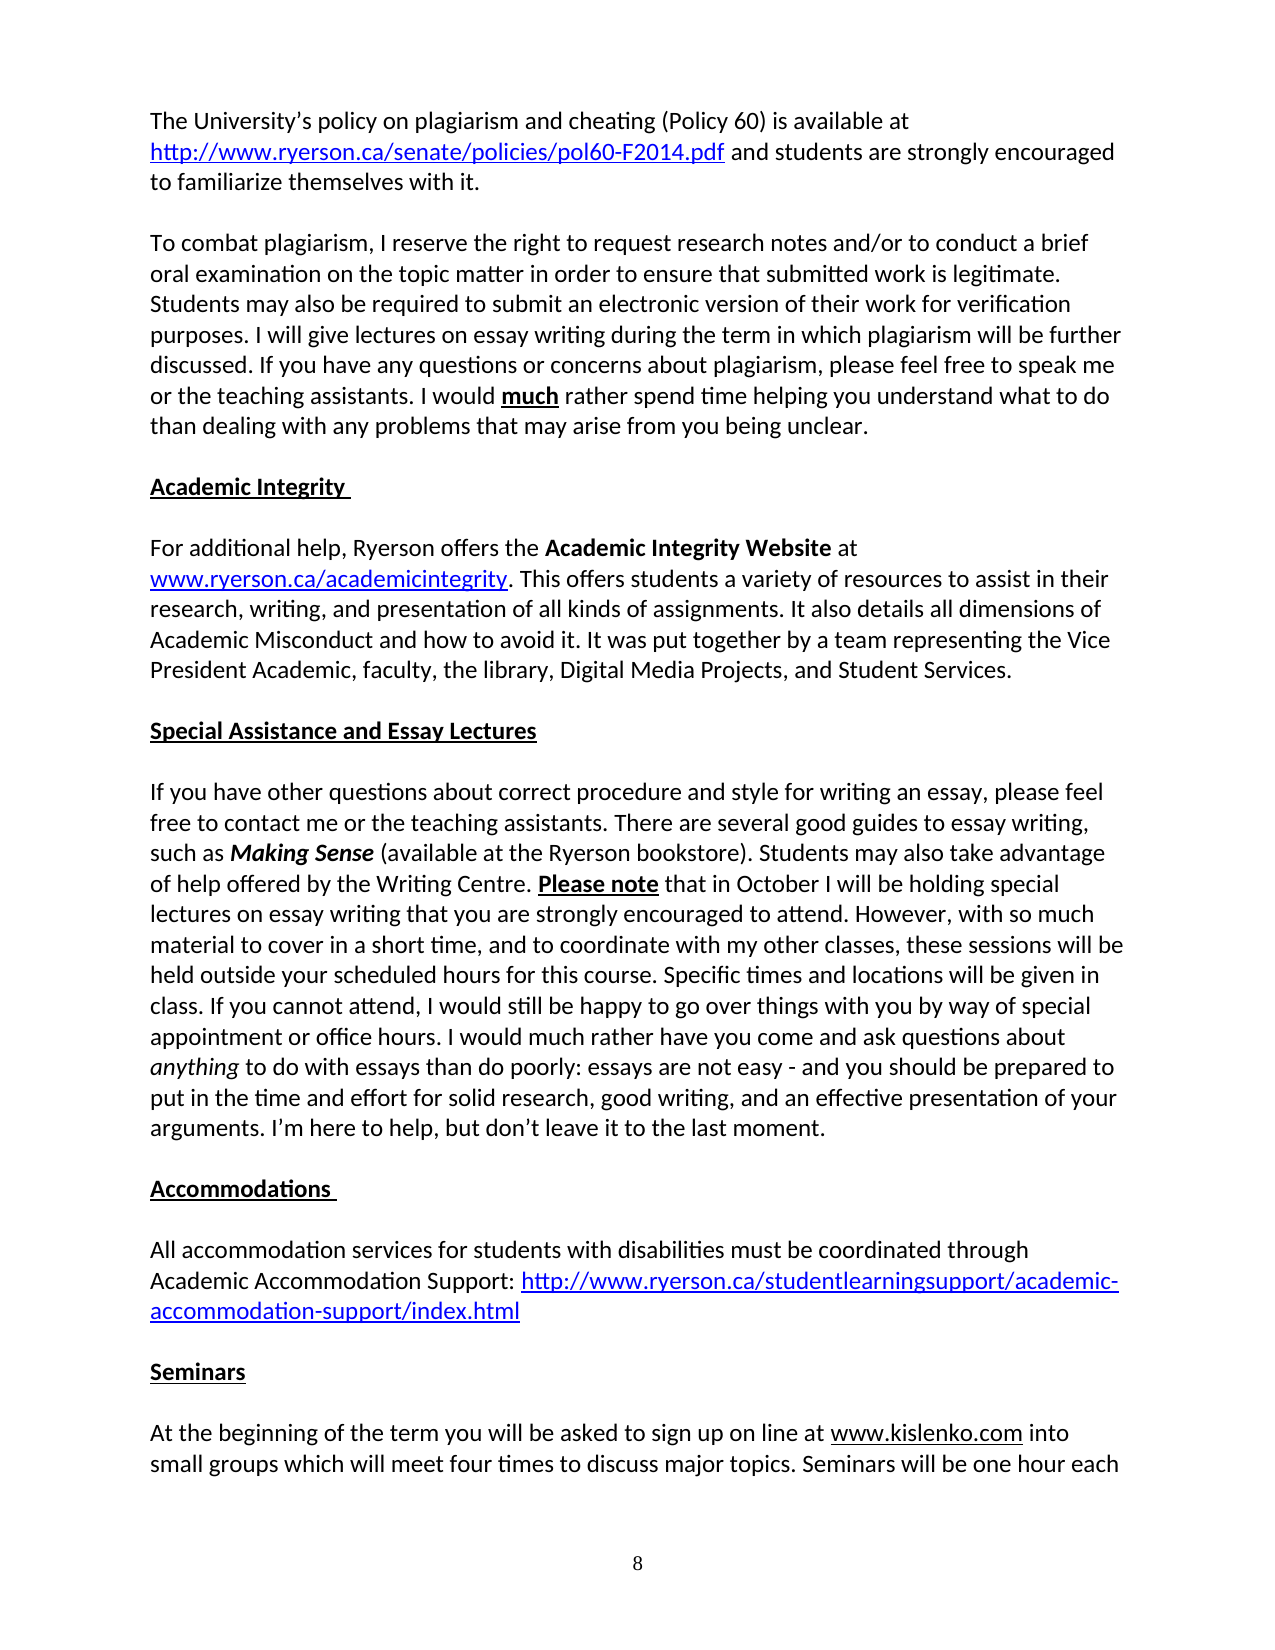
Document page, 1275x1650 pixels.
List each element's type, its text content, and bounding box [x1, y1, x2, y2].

text All accommodation services for students with disabilities must be coordinated through Academic Accommodation Support: http://www.ryerson.ca/studentlearningsupport/academic-accommodation-support/index.html [150, 1234, 1125, 1326]
text Academic Integrity [150, 471, 1125, 502]
text If you have other questions about correct procedure and style for writing an essay, please feel free to contact me or the teaching assistants. There are several good guides to essay writing, such as Making Sense (available at the Ryerson bookstore). Students may also take advantage of help offered by the Writing Centre. Please note that in October I will be holding special lectures on essay writing that you are strongly encouraged to attend. However, with so much material to cover in a short time, and to coordinate with my other classes, these sessions will be held outside your scheduled hours for this course. Specific times and locations will be given in class. If you cannot attend, I would still be happy to go over things with you by way of special appointment or office hours. I would much rather have you come and ask questions about anything to do with essays than do poorly: essays are not easy - and you should be prepared to put in the time and effort for solid research, good writing, and an effective presentation of your arguments. I’m here to help, but don’t leave it to the last moment. [150, 777, 1125, 1143]
text For additional help, Ryerson offers the Academic Integrity Website at www.ryerson.ca/academicintegrity. This offers students a variety of resources to assist in their research, writing, and presentation of all kinds of assignments. It also details all dimensions of Academic Misconduct and how to avoid it. It was put together by a team representing the Vice President Academic, faculty, the library, Digital Media Projects, and Student Services. [150, 532, 1125, 685]
text The University’s policy on plagiarism and cheating (Policy 60) is available at http://www.ryerson.ca/senate/policies/pol60-F2014.pdf and students are strongly encouraged to familiarize themselves with it. [150, 105, 1125, 197]
text Seminars [150, 1356, 1125, 1387]
text To combat plagiarism, I reserve the right to request research notes and/or to conduct a brief oral examination on the topic matter in order to ensure that submitted work is legitimate. Students may also be required to submit an electronic version of their work for verification purposes. I will give lectures on essay writing during the term in which plagiarism will be further discussed. If you have any questions or concerns about plagiarism, please feel free to speak me or the teaching assistants. I would much rather spend time helping you understand what to do than dealing with any problems that may arise from you being unclear. [150, 227, 1125, 441]
text Accommodations [150, 1173, 1125, 1204]
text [150, 1417, 1125, 1478]
text Special Assistance and Essay Lectures [150, 716, 1125, 746]
